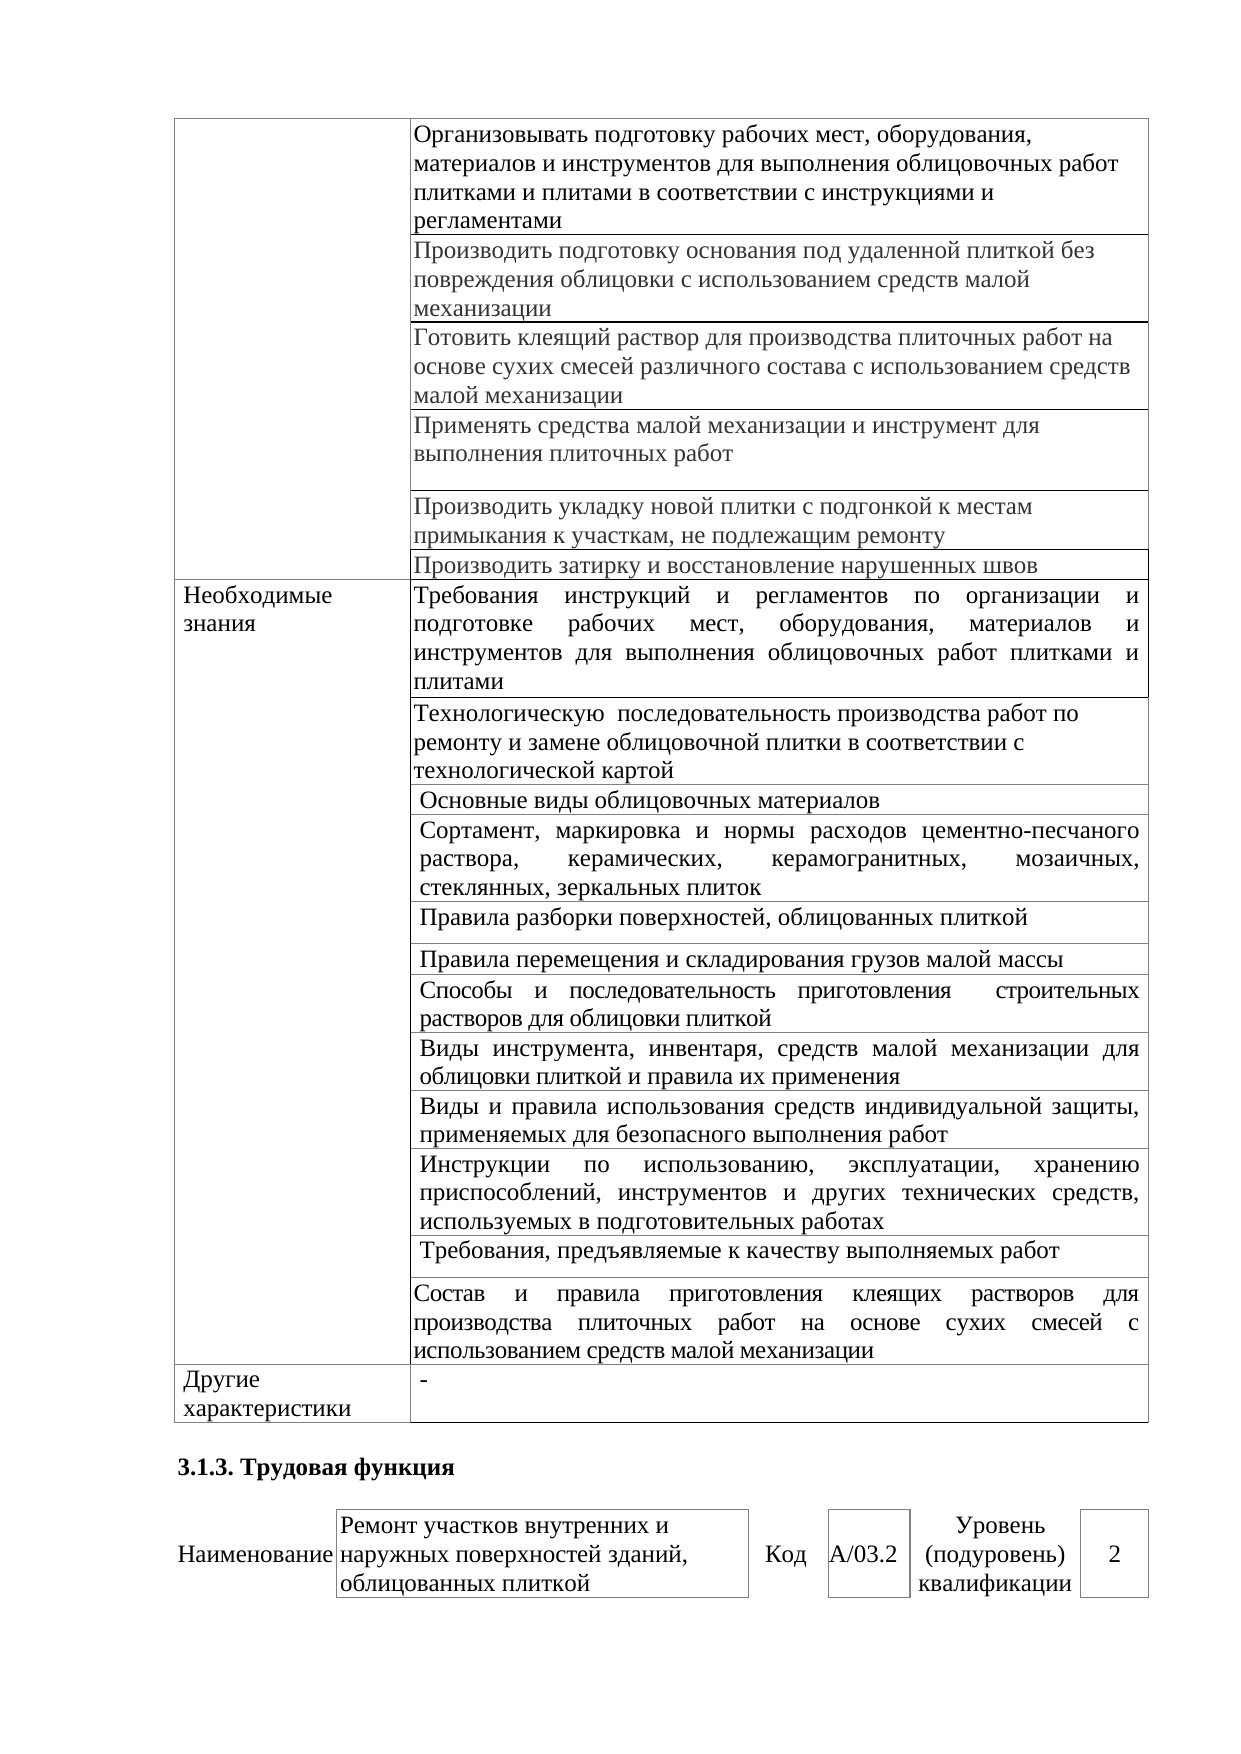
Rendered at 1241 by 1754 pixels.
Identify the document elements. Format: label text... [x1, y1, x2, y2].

table_cell Инструкции по использованию, эксплуатации, хранению приспособлений, инструментов и других технических средств, используемых в подготовительных работах [411, 1149, 1148, 1235]
table_cell Виды инструмента, инвентаря, средств малой механизации для облицовки плиткой и правила их применения [411, 1033, 1148, 1090]
table_header Наименование [174, 1509, 336, 1597]
table_cell Требования, предъявляемые к качеству выполняемых работ [411, 1236, 1148, 1277]
table_cell Организовывать подготовку рабочих мест, оборудования, материалов и инструментов для выполнения облицовочных работ плитками и плитами в соответствии с инструкциями и регламентами [411, 119, 1148, 234]
table_cell Применять средства малой механизации и инструмент для выполнения плиточных работ [411, 410, 1148, 490]
table_cell Производить затирку и восстановление нарушенных швов [411, 550, 1148, 579]
table_header Ремонт участков внутренних и наружных поверхностей зданий, облицованных плиткой [590, 1510, 748, 1597]
table_cell Технологическую последовательность производства работ по ремонту и замене облицовочной плитки в соответствии с технологической картой [411, 698, 1148, 784]
table_cell Сортамент, маркировка и нормы расходов цементно-песчаного раствора, керамических, керамогранитных, мозаичных, стеклянных, зеркальных плиток [411, 815, 1148, 901]
table_cell Другие характеристики [175, 1365, 410, 1422]
table_cell Требования инструкций и регламентов по организации и подготовке рабочих мест, оборудования, материалов и инструментов для выполнения облицовочных работ плитками и плитами [411, 580, 1148, 697]
table_cell Состав и правила приготовления клеящих растворов для производства плиточных работ на основе сухих смесей с использованием средств малой механизации [874, 1278, 1148, 1364]
table_cell Производить укладку новой плитки с подгонкой к местам примыкания к участкам, не подлежащим ремонту [411, 491, 1148, 549]
table_header 2 [1081, 1510, 1148, 1597]
table_header Уровень (подуровень) квалификации [911, 1509, 1080, 1597]
table_cell Виды и правила использования средств индивидуальной защиты, применяемых для безопасного выполнения работ [411, 1091, 1148, 1148]
table_cell Необходимые знания [175, 580, 410, 1364]
table_header A/03.2 [829, 1510, 909, 1597]
table_cell - [411, 1365, 1148, 1422]
table_cell Правила разборки поверхностей, облицованных плиткой [411, 902, 1148, 943]
table_cell Производить подготовку основания под удаленной плиткой без повреждения облицовки с использованием средств малой механизации [411, 235, 1148, 321]
table_cell Основные виды облицовочных материалов [411, 785, 1148, 814]
table_cell Правила перемещения и складирования грузов малой массы [411, 944, 1148, 974]
table_cell Способы и последовательность приготовления строительных растворов для облицовки плиткой [411, 975, 1148, 1032]
table_header Код [749, 1509, 828, 1597]
table_cell Готовить клеящий раствор для производства плиточных работ на основе сухих смесей различного состава с использованием средств малой механизации [411, 323, 1148, 409]
text 3.1.3. Трудовая функция [177, 1452, 1152, 1481]
